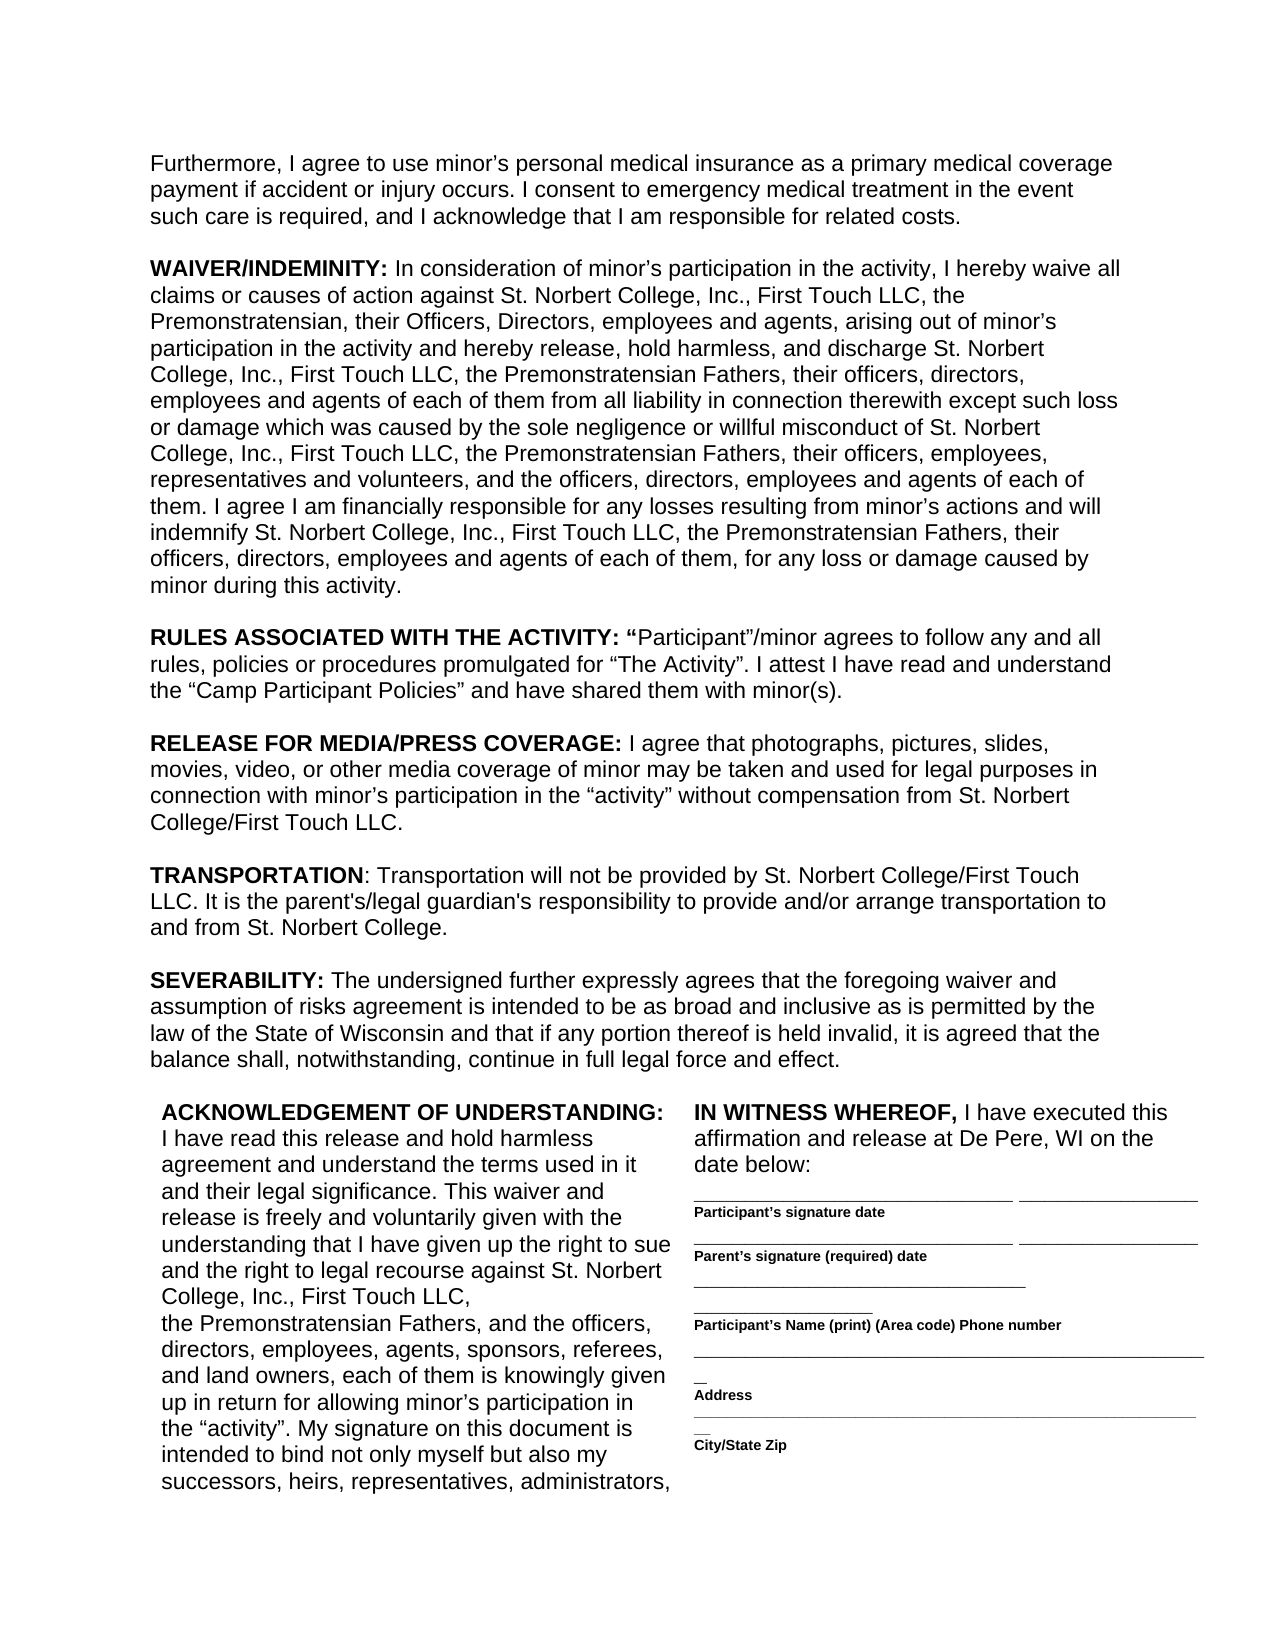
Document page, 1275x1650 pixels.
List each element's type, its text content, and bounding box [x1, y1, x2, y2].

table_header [683, 1099, 1216, 1494]
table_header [150, 1099, 683, 1494]
text SEVERABILITY: The undersigned further expressly agrees that the foregoing waiver and assumption of risks agreement is intended to be as broad and inclusive as is permitted by the law of the State of Wisconsin and that if any portion thereof is held invalid, it is agreed that the balance shall, notwithstanding, continue in full legal force and effect. [150, 967, 1125, 1072]
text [150, 150, 1125, 229]
text RULES ASSOCIATED WITH THE ACTIVITY: “Participant”/minor agrees to follow any and all rules, policies or procedures promulgated for “The Activity”. I attest I have read and understand the “Camp Participant Policies” and have shared them with minor(s). [150, 624, 1125, 703]
text WAIVER/INDEMINITY: In consideration of minor’s participation in the activity, I hereby waive all claims or causes of action against St. Norbert College, Inc., First Touch LLC, the Premonstratensian, their Officers, Directors, employees and agents, arising out of minor’s participation in the activity and hereby release, hold harmless, and discharge St. Norbert College, Inc., First Touch LLC, the Premonstratensian Fathers, their officers, directors, employees and agents of each of them from all liability in connection therewith except such loss or damage which was caused by the sole negligence or willful misconduct of St. Norbert College, Inc., First Touch LLC, the Premonstratensian Fathers, their officers, employees, representatives and volunteers, and the officers, directors, employees and agents of each of them. I agree I am financially responsible for any losses resulting from minor’s actions and will indemnify St. Norbert College, Inc., First Touch LLC, the Premonstratensian Fathers, their officers, directors, employees and agents of each of them, for any loss or damage caused by minor during this activity. [150, 255, 1125, 598]
text TRANSPORTATION: Transportation will not be provided by St. Norbert College/First Touch LLC. It is the parent's/legal guardian's responsibility to provide and/or arrange transportation to and from St. Norbert College. [150, 862, 1125, 941]
text RELEASE FOR MEDIA/PRESS COVERAGE: I agree that photographs, pictures, slides, movies, video, or other media coverage of minor may be taken and used for legal purposes in connection with minor’s participation in the “activity” without compensation from St. Norbert College/First Touch LLC. [150, 730, 1125, 835]
